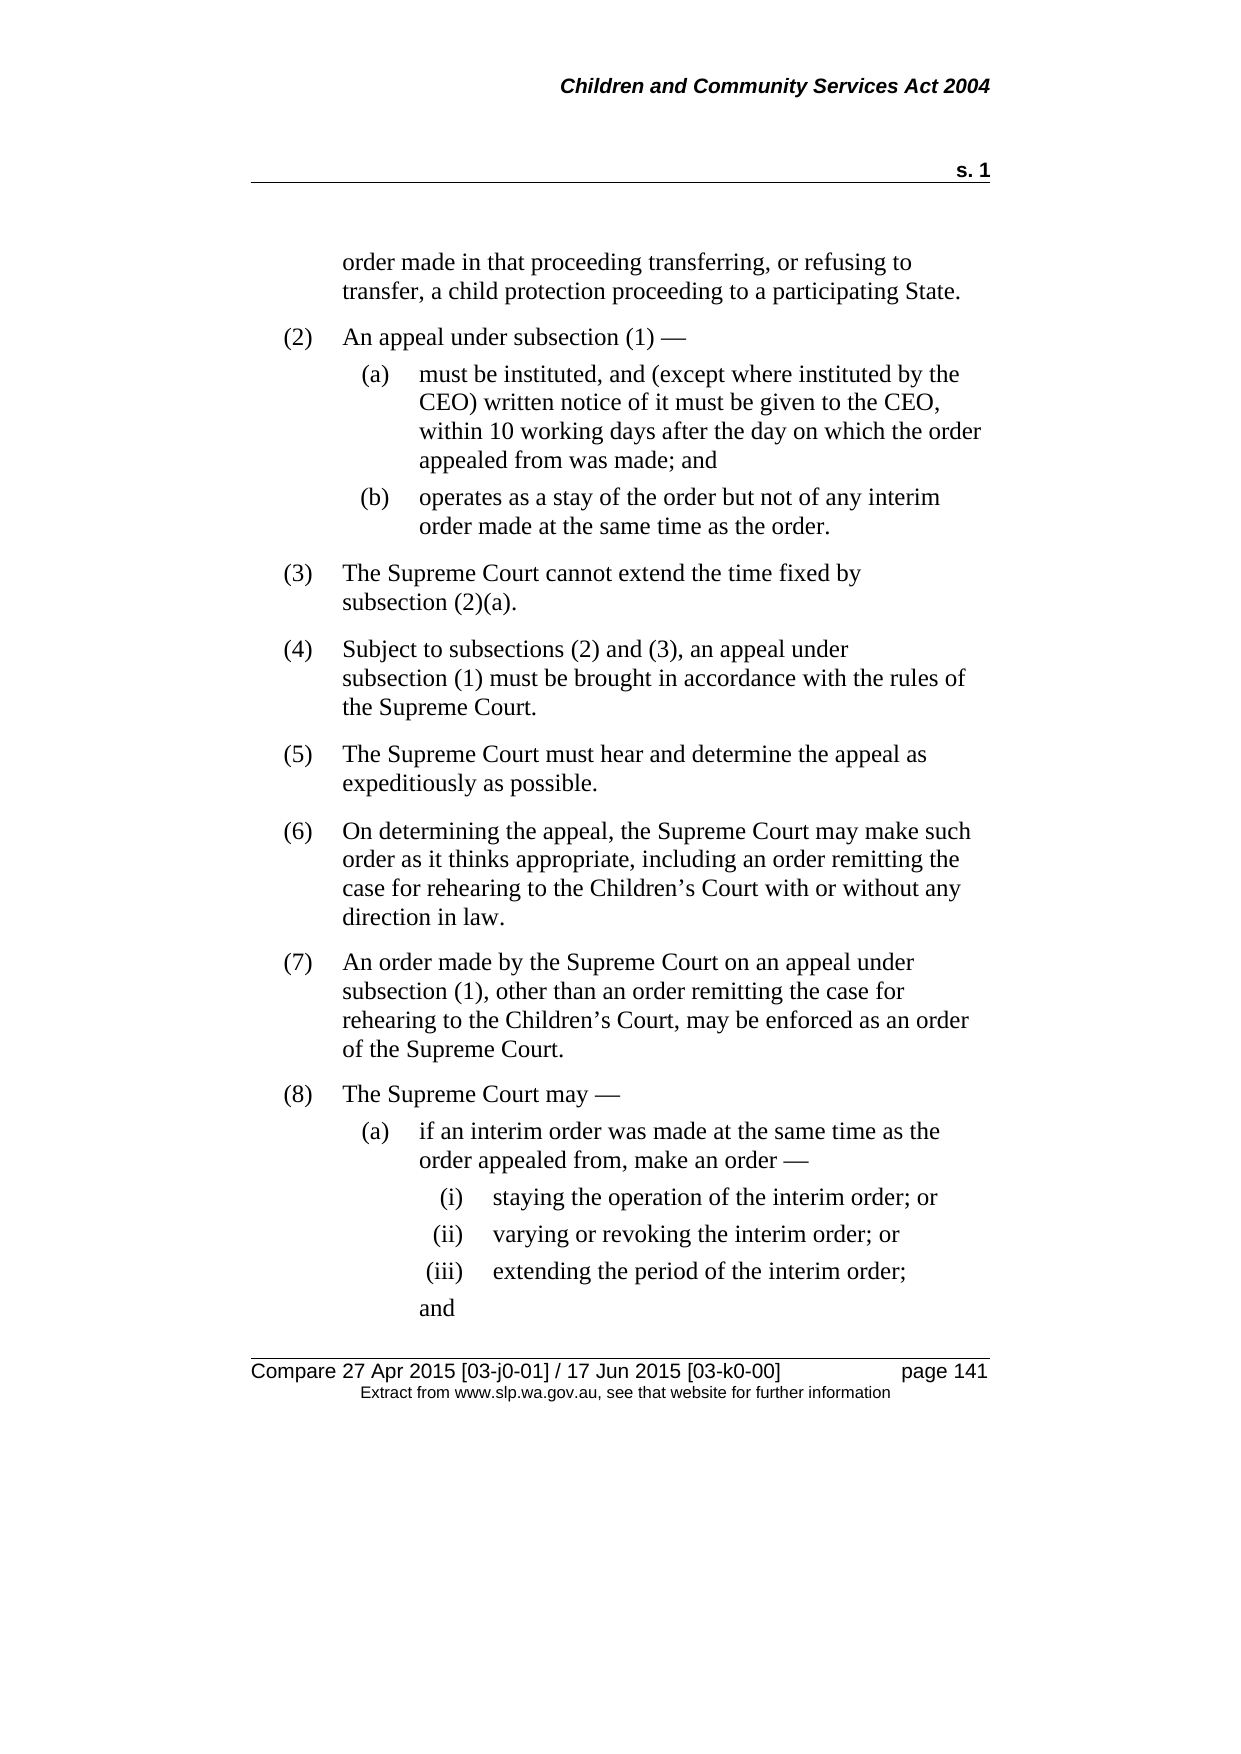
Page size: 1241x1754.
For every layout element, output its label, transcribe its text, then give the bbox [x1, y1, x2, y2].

text (i) staying the operation of the interim order; or [251, 1182, 990, 1211]
text (2) An appeal under subsection (1) — [251, 322, 990, 350]
text (iii) extending the period of the interim order; [251, 1256, 990, 1285]
text (8) The Supreme Court may — [251, 1079, 990, 1108]
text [251, 247, 990, 305]
text (6) On determining the appeal, the Supreme Court may make such order as it thinks appropriate, including an order remitting the case for rehearing to the Children’s Court with or without any direction in law. [251, 816, 990, 931]
text (b) operates as a stay of the order but not of any interim order made at the same time as the order. [251, 482, 990, 539]
text (ii) varying or revoking the interim order; or [251, 1219, 990, 1248]
text (4) Subject to subsections (2) and (3), an appeal under subsection (1) must be brought in accordance with the rules of the Supreme Court. [251, 634, 990, 721]
text (5) The Supreme Court must hear and determine the appeal as expeditiously as possible. [251, 739, 990, 797]
text and [251, 1293, 990, 1322]
text (a) if an interim order was made at the same time as the order appealed from, make an order — [251, 1116, 990, 1174]
text (a) must be instituted, and (except where instituted by the CEO) written notice of it must be given to the CEO, within 10 working days after the day on which the order appealed from was made; and [251, 359, 990, 474]
text (7) An order made by the Supreme Court on an appeal under subsection (1), other than an order remitting the case for rehearing to the Children’s Court, may be enforced as an order of the Supreme Court. [251, 947, 990, 1062]
text (3) The Supreme Court cannot extend the time fixed by subsection (2)(a). [251, 558, 990, 616]
